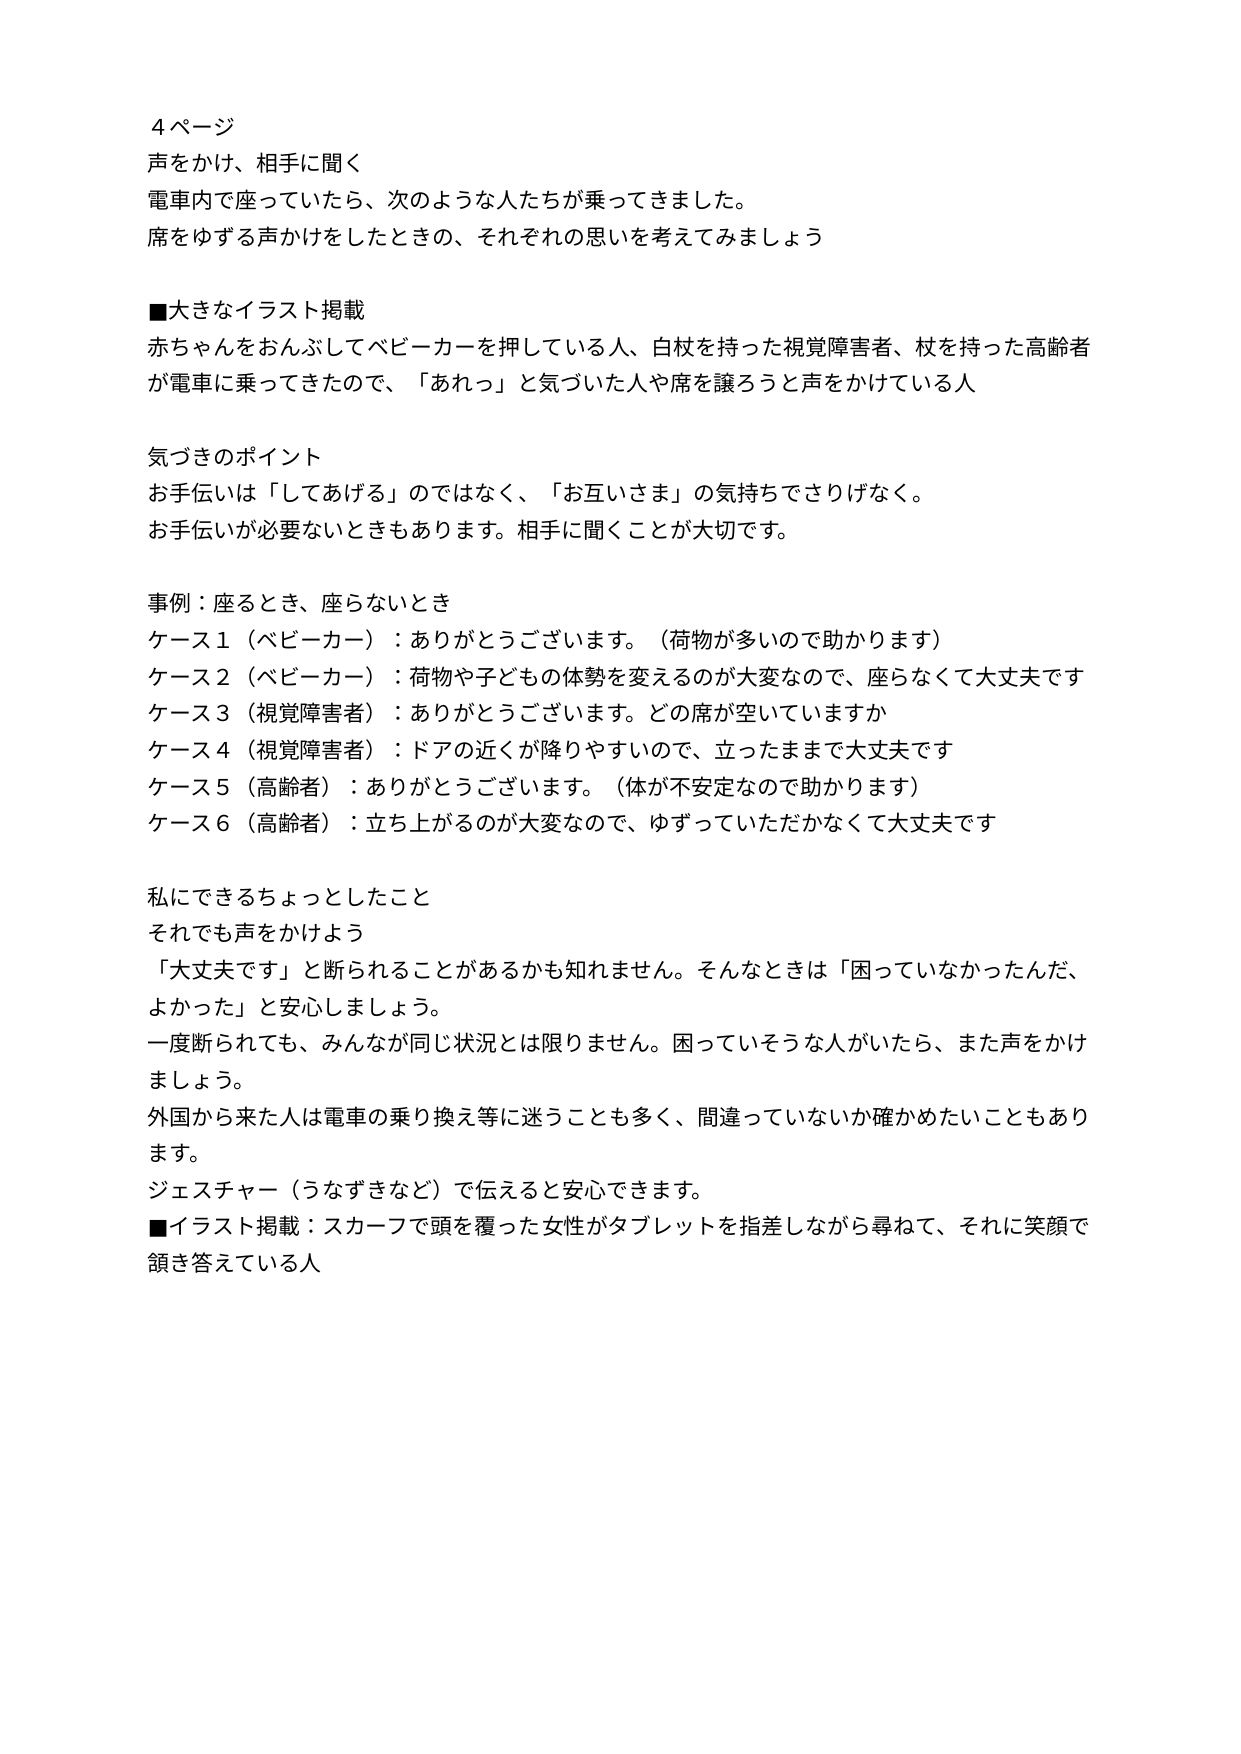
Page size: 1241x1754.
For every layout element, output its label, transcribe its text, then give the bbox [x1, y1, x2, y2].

text ケース４（視覚障害者）：ドアの近くが降りやすいので、立ったままで大丈夫です [148, 730, 1092, 767]
text 席をゆずる声かけをしたときの、それぞれの思いを考えてみましょう [148, 217, 1092, 254]
text 一度断られても、みんなが同じ状況とは限りません。困っていそうな人がいたら、また声をかけましょう。 [148, 1024, 1092, 1097]
text ■イラスト掲載：スカーフで頭を覆った女性がタブレットを指差しながら尋ねて、それに笑顔で頷き答えている人 [148, 1207, 1092, 1280]
text 「大丈夫です」と断られることがあるかも知れません。そんなときは「困っていなかったんだ、よかった」と安心しましょう。 [148, 950, 1092, 1024]
text 私にできるちょっとしたこと [148, 877, 1092, 914]
text 電車内で座っていたら、次のような人たちが乗ってきました。 [148, 180, 1092, 217]
text ４ページ [148, 107, 1092, 144]
text お手伝いが必要ないときもあります。相手に聞くことが大切です。 [148, 510, 1092, 547]
text 声をかけ、相手に聞く [148, 144, 1092, 180]
text ジェスチャー（うなずきなど）で伝えると安心できます。 [148, 1170, 1092, 1207]
text 赤ちゃんをおんぶしてベビーカーを押している人、白杖を持った視覚障害者、杖を持った高齢者が電車に乗ってきたので、「あれっ」と気づいた人や席を譲ろうと声をかけている人 [148, 327, 1092, 400]
text ■大きなイラスト掲載 [148, 290, 1092, 327]
text ケース５（高齢者）：ありがとうございます。（体が不安定なので助かります） [148, 767, 1092, 804]
text それでも声をかけよう [148, 914, 1092, 950]
text ケース６（高齢者）：立ち上がるのが大変なので、ゆずっていただかなくて大丈夫です [148, 804, 1092, 840]
text ケース３（視覚障害者）：ありがとうございます。どの席が空いていますか [148, 694, 1092, 730]
text 事例：座るとき、座らないとき [148, 584, 1092, 620]
text ケース２（ベビーカー）：荷物や子どもの体勢を変えるのが大変なので、座らなくて大丈夫です [148, 657, 1092, 694]
text お手伝いは「してあげる」のではなく、「お互いさま」の気持ちでさりげなく。 [148, 474, 1092, 510]
text 外国から来た人は電車の乗り換え等に迷うことも多く、間違っていないか確かめたいこともあります。 [148, 1097, 1092, 1170]
text 気づきのポイント [148, 437, 1092, 474]
text ケース１（ベビーカー）：ありがとうございます。（荷物が多いので助かります） [148, 620, 1092, 657]
